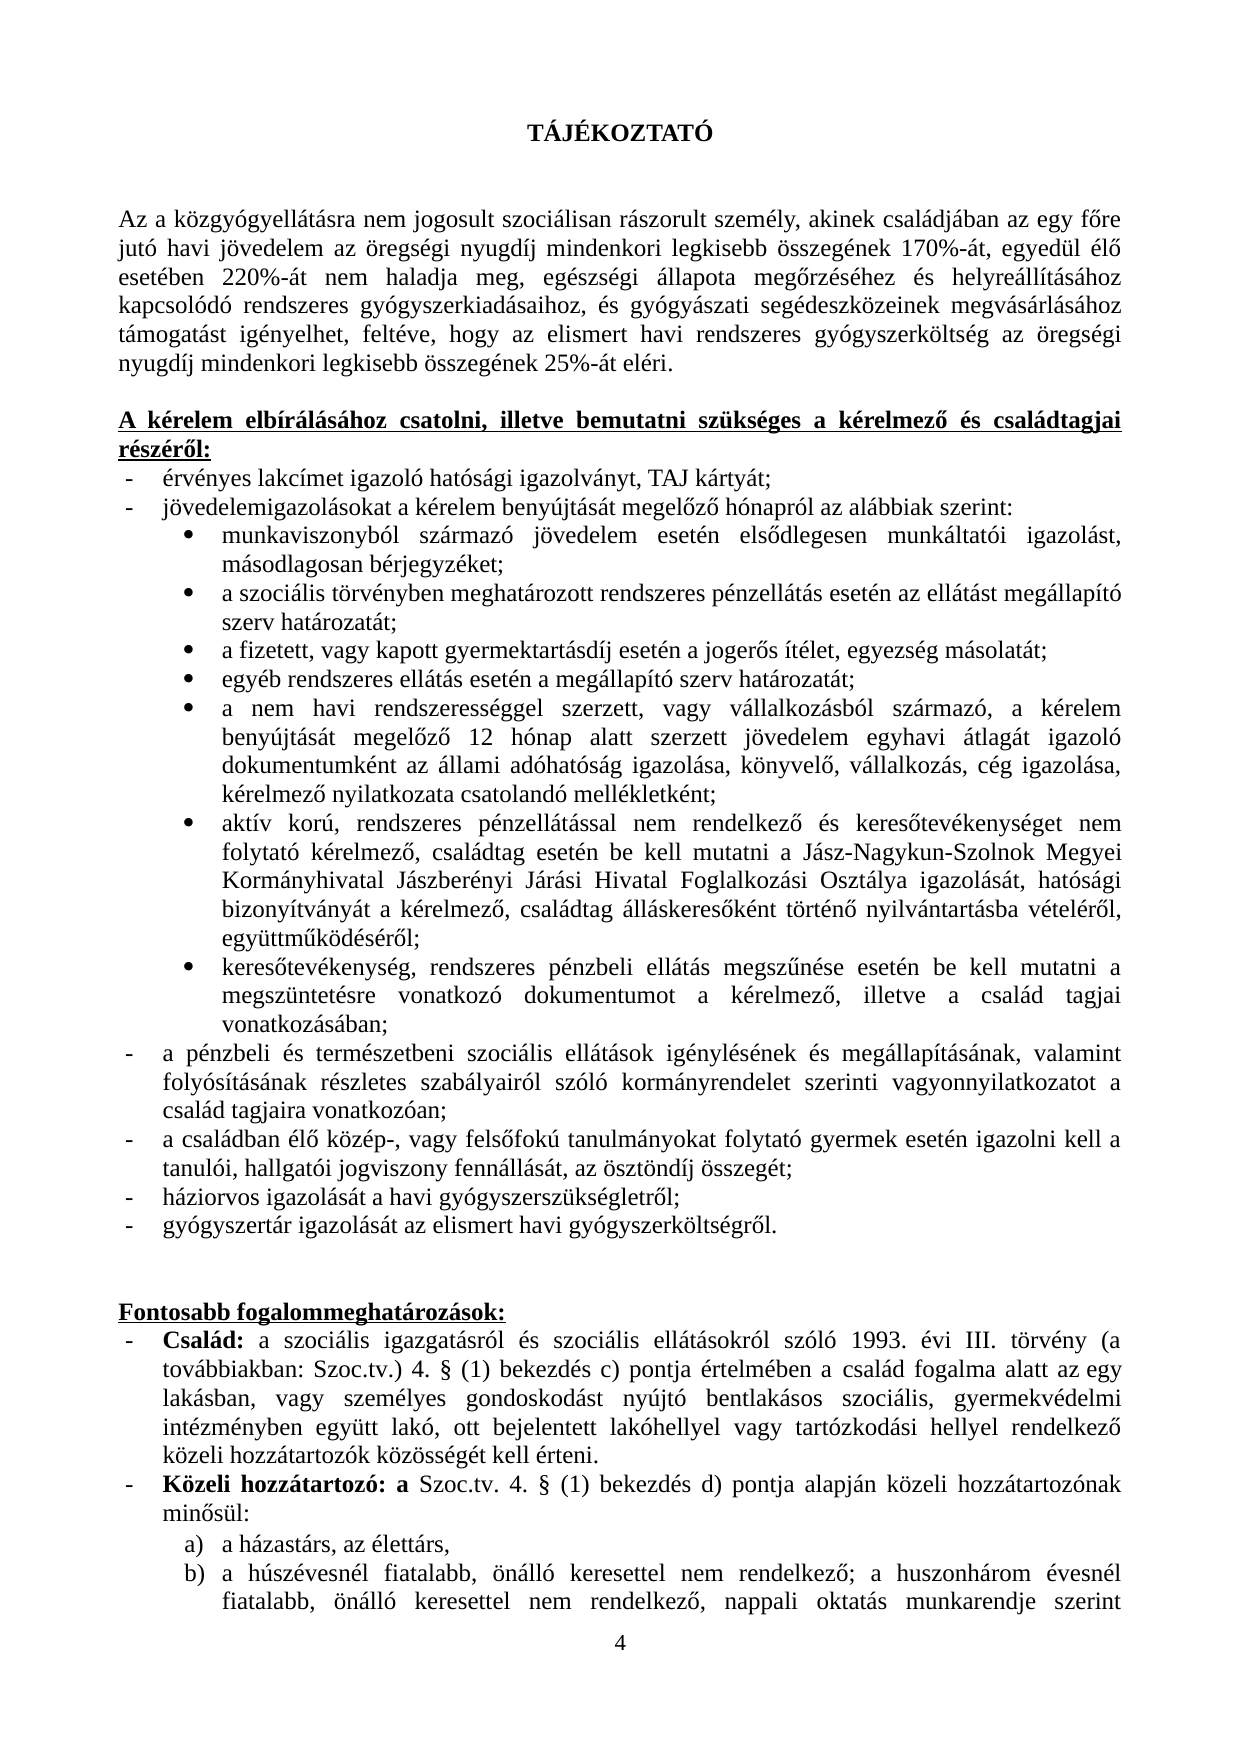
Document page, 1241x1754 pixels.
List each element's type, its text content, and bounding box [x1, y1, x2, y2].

text Tájékoztató [118, 118, 1122, 147]
list a fizetett, vagy kapott gyermektartásdíj esetén a jogerős ítélet, egyezség másolatát; [184, 636, 1122, 664]
list munkaviszonyból származó jövedelem esetén elsődlegesen munkáltatói igazolást, másodlagosan bérjegyzéket; [184, 521, 1122, 578]
list érvényes lakcímet igazoló hatósági igazolványt, TAJ kártyát; [125, 463, 1122, 492]
list jövedelemigazolásokat a kérelem benyújtását megelőző hónapról az alábbiak szerint: [125, 492, 1122, 521]
text Az a közgyógyellátásra nem jogosult szociálisan rászorult személy, akinek családjában az egy főre jutó havi jövedelem az öregségi nyugdíj mindenkori legkisebb összegének 170%-át, egyedül élő esetében 220%-át nem haladja meg, egészségi állapota megőrzéséhez és helyreállításához kapcsolódó rendszeres gyógyszerkiadásaihoz, és gyógyászati segédeszközeinek megvásárlásához támogatást igényelhet, feltéve, hogy az elismert havi rendszeres gyógyszerköltség az öregségi nyugdíj mindenkori legkisebb összegének 25%-át eléri. [118, 204, 1122, 377]
list Család: a szociális igazgatásról és szociális ellátásokról szóló 1993. évi III. törvény (a továbbiakban: Szoc.tv.) 4. § (1) bekezdés c) pontja értelmében a család fogalma alatt az egy lakásban, vagy személyes gondoskodást nyújtó bentlakásos szociális, gyermekvédelmi intézményben együtt lakó, ott bejelentett lakóhellyel vagy tartózkodási hellyel rendelkező közeli hozzátartozók közösségét kell érteni. [125, 1326, 1122, 1469]
list a házastárs, az élettárs, [184, 1529, 1122, 1558]
list Közeli hozzátartozó: a Szoc.tv. 4. § (1) bekezdés d) pontja alapján közeli hozzátartozónak minősül: [125, 1469, 1122, 1527]
list aktív korú, rendszeres pénzellátással nem rendelkező és keresőtevékenységet nem folytató kérelmező, családtag esetén be kell mutatni a Jász-Nagykun-Szolnok Megyei Kormányhivatal Jászberényi Járási Hivatal Foglalkozási Osztálya igazolását, hatósági bizonyítványát a kérelmező, családtag álláskeresőként történő nyilvántartásba vételéről, együttműködéséről; [184, 808, 1122, 952]
text Fontosabb fogalommeghatározások: [118, 1297, 1122, 1326]
list gyógyszertár igazolását az elismert havi gyógyszerköltségről. [125, 1211, 1122, 1239]
text A kérelem elbírálásához csatolni, illetve bemutatni szükséges a kérelmező és családtagjai részéről: [118, 432, 1122, 463]
list a szociális törvényben meghatározott rendszeres pénzellátás esetén az ellátást megállapító szerv határozatát; [184, 578, 1122, 636]
list egyéb rendszeres ellátás esetén a megállapító szerv határozatát; [184, 664, 1122, 693]
list keresőtevékenység, rendszeres pénzbeli ellátás megszűnése esetén be kell mutatni a megszüntetésre vonatkozó dokumentumot a kérelmező, illetve a család tagjai vonatkozásában; [184, 952, 1122, 1038]
list a családban élő közép-, vagy felsőfokú tanulmányokat folytató gyermek esetén igazolni kell a tanulói, hallgatói jogviszony fennállását, az ösztöndíj összegét; [125, 1124, 1122, 1182]
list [184, 1558, 1122, 1615]
text A kérelem elbírálásához csatolni, illetve bemutatni szükséges a kérelmező és családtagjai részéről: [118, 406, 1122, 431]
list a pénzbeli és természetbeni szociális ellátások igénylésének és megállapításának, valamint folyósításának részletes szabályairól szóló kormányrendelet szerinti vagyonnyilatkozatot a család tagjaira vonatkozóan; [125, 1038, 1122, 1124]
list háziorvos igazolását a havi gyógyszerszükségletről; [125, 1182, 1122, 1211]
list a nem havi rendszerességgel szerzett, vagy vállalkozásból származó, a kérelem benyújtását megelőző 12 hónap alatt szerzett jövedelem egyhavi átlagát igazoló dokumentumként az állami adóhatóság igazolása, könyvelő, vállalkozás, cég igazolása, kérelmező nyilatkozata csatolandó mellékletként; [184, 693, 1122, 808]
